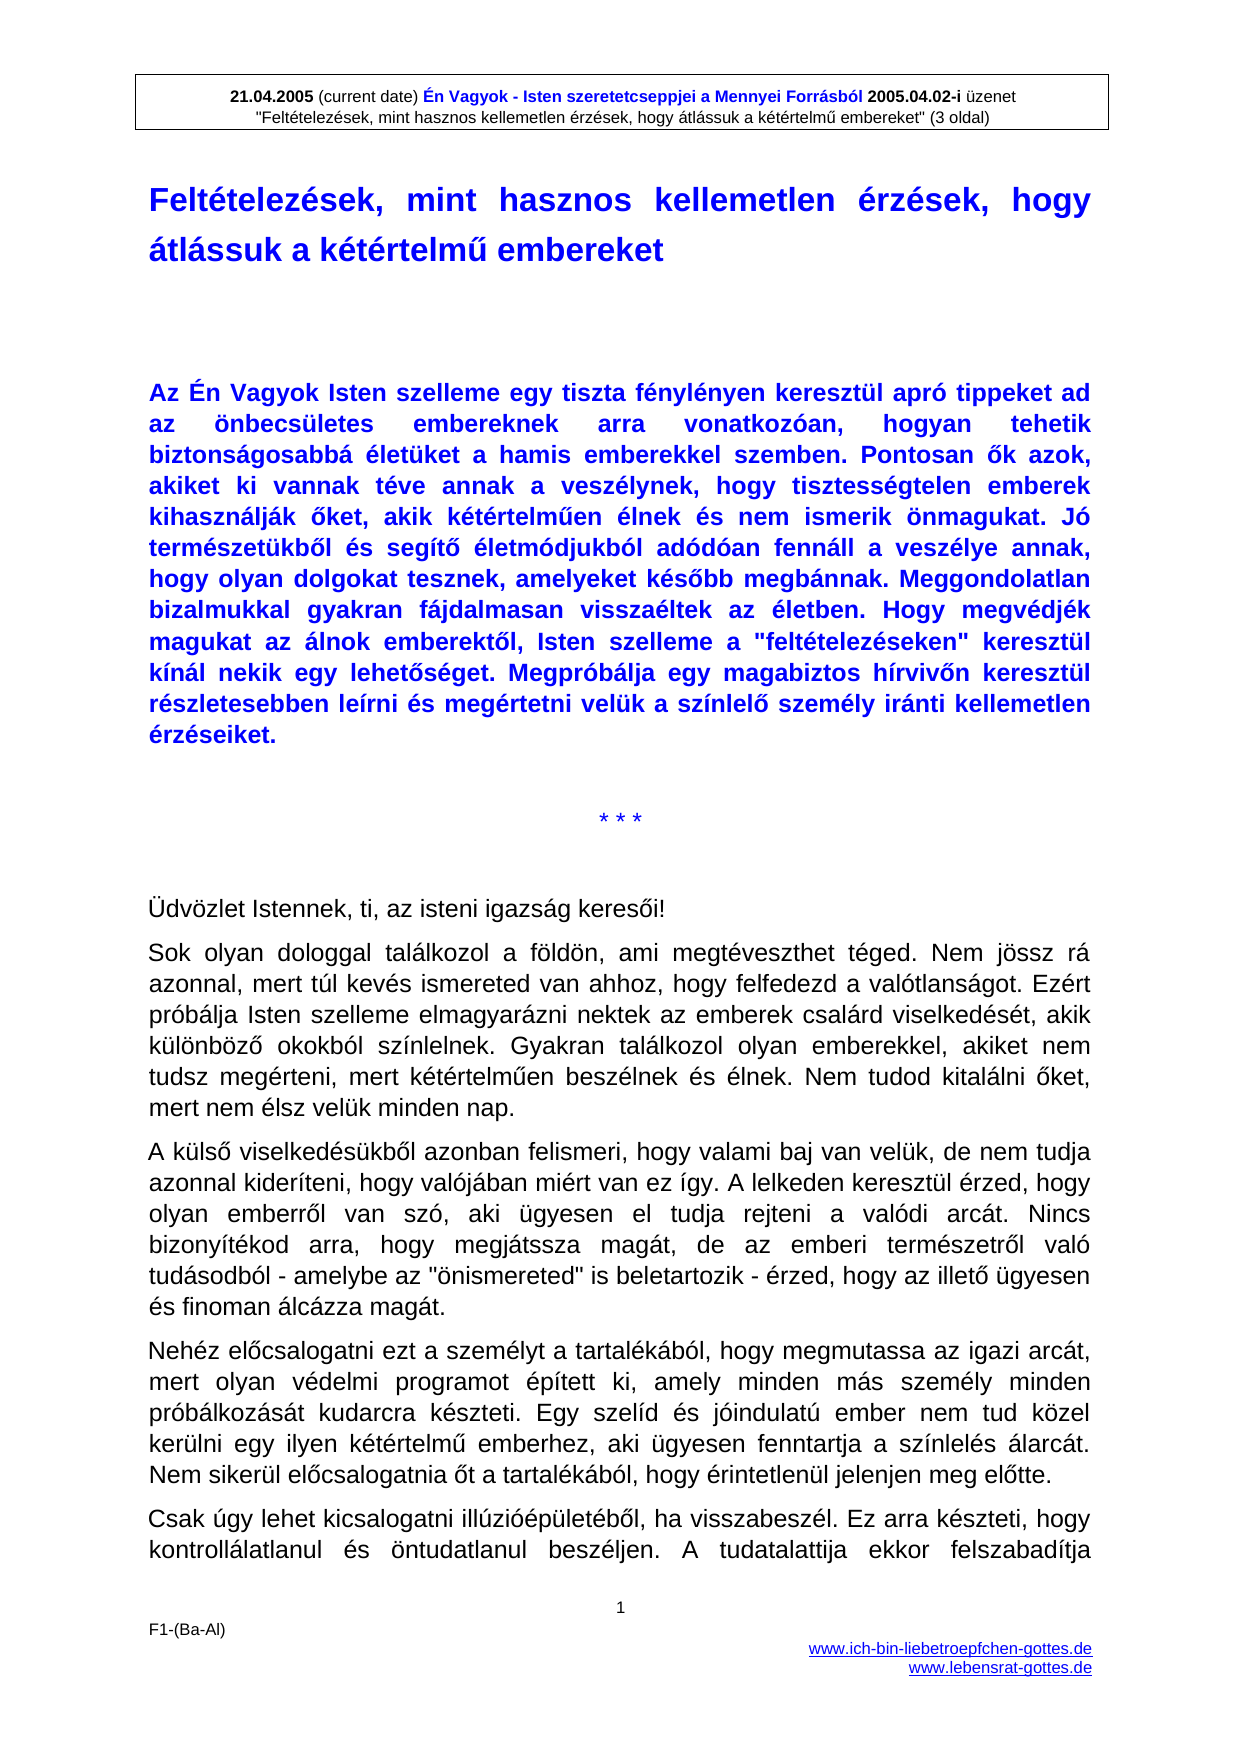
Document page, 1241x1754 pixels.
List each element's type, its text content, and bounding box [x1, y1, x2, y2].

text Sok olyan dologgal találkozol a földön, ami megtéveszthet téged. Nem jössz rá azonnal, mert túl kevés ismereted van ahhoz, hogy felfedezd a valótlanságot. Ezért próbálja Isten szelleme elmagyarázni nektek az emberek csalárd viselkedését, akik különböző okokból színlelnek. Gyakran találkozol olyan emberekkel, akiket nem tudsz megérteni, mert kétértelműen beszélnek és élnek. Nem tudod kitalálni őket, mert nem élsz velük minden nap. [148, 938, 1092, 1122]
text Az Én Vagyok Isten szelleme egy tiszta fénylényen keresztül apró tippeket ad az önbecsületes embereknek arra vonatkozóan, hogyan tehetik biztonságosabbá életüket a hamis emberekkel szemben. Pontosan ők azok, akiket ki vannak téve annak a veszélynek, hogy tisztességtelen emberek kihasználják őket, akik kétértelműen élnek és nem ismerik önmagukat. Jó természetükből és segítő életmódjukból adódóan fennáll a veszélye annak, hogy olyan dolgokat tesznek, amelyeket később megbánnak. Meggondolatlan bizalmukkal gyakran fájdalmasan visszaéltek az életben. Hogy megvédjék magukat az álnok emberektől, Isten szelleme a "feltételezéseken" keresztül kínál nekik egy lehetőséget. Megpróbálja egy magabiztos hírvivőn keresztül részletesebben leírni és megértetni velük a színlelő személy iránti kellemetlen érzéseiket. [149, 378, 1092, 748]
text A külső viselkedésükből azonban felismeri, hogy valami baj van velük, de nem tudja azonnal kideríteni, hogy valójában miért van ez így. A lelkeden keresztül érzed, hogy olyan emberről van szó, aki ügyesen el tudja rejteni a valódi arcát. Nincs bizonyítékod arra, hogy megjátssza magát, de az emberi természetről való tudásodból - amelybe az "önismereted" is beletartozik - érzed, hogy az illető ügyesen és finoman álcázza magát. [148, 1137, 1092, 1321]
text Nehéz előcsalogatni ezt a személyt a tartalékából, hogy megmutassa az igazi arcát, mert olyan védelmi programot épített ki, amely minden más személy minden próbálkozását kudarcra készteti. Egy szelíd és jóindulatú ember nem tud közel kerülni egy ilyen kétértelmű emberhez, aki ügyesen fenntartja a színlelés álarcát. Nem sikerül előcsalogatnia őt a tartalékából, hogy érintetlenül jelenjen meg előtte. [148, 1336, 1092, 1489]
text Feltételezések, mint hasznos kellemetlen érzések, hogy átlássuk a kétértelmű embereket [149, 180, 1092, 268]
text Üdvözlet Istennek, ti, az isteni igazság keresői! [148, 894, 1092, 923]
text * * * [149, 807, 1092, 836]
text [148, 1503, 1092, 1563]
